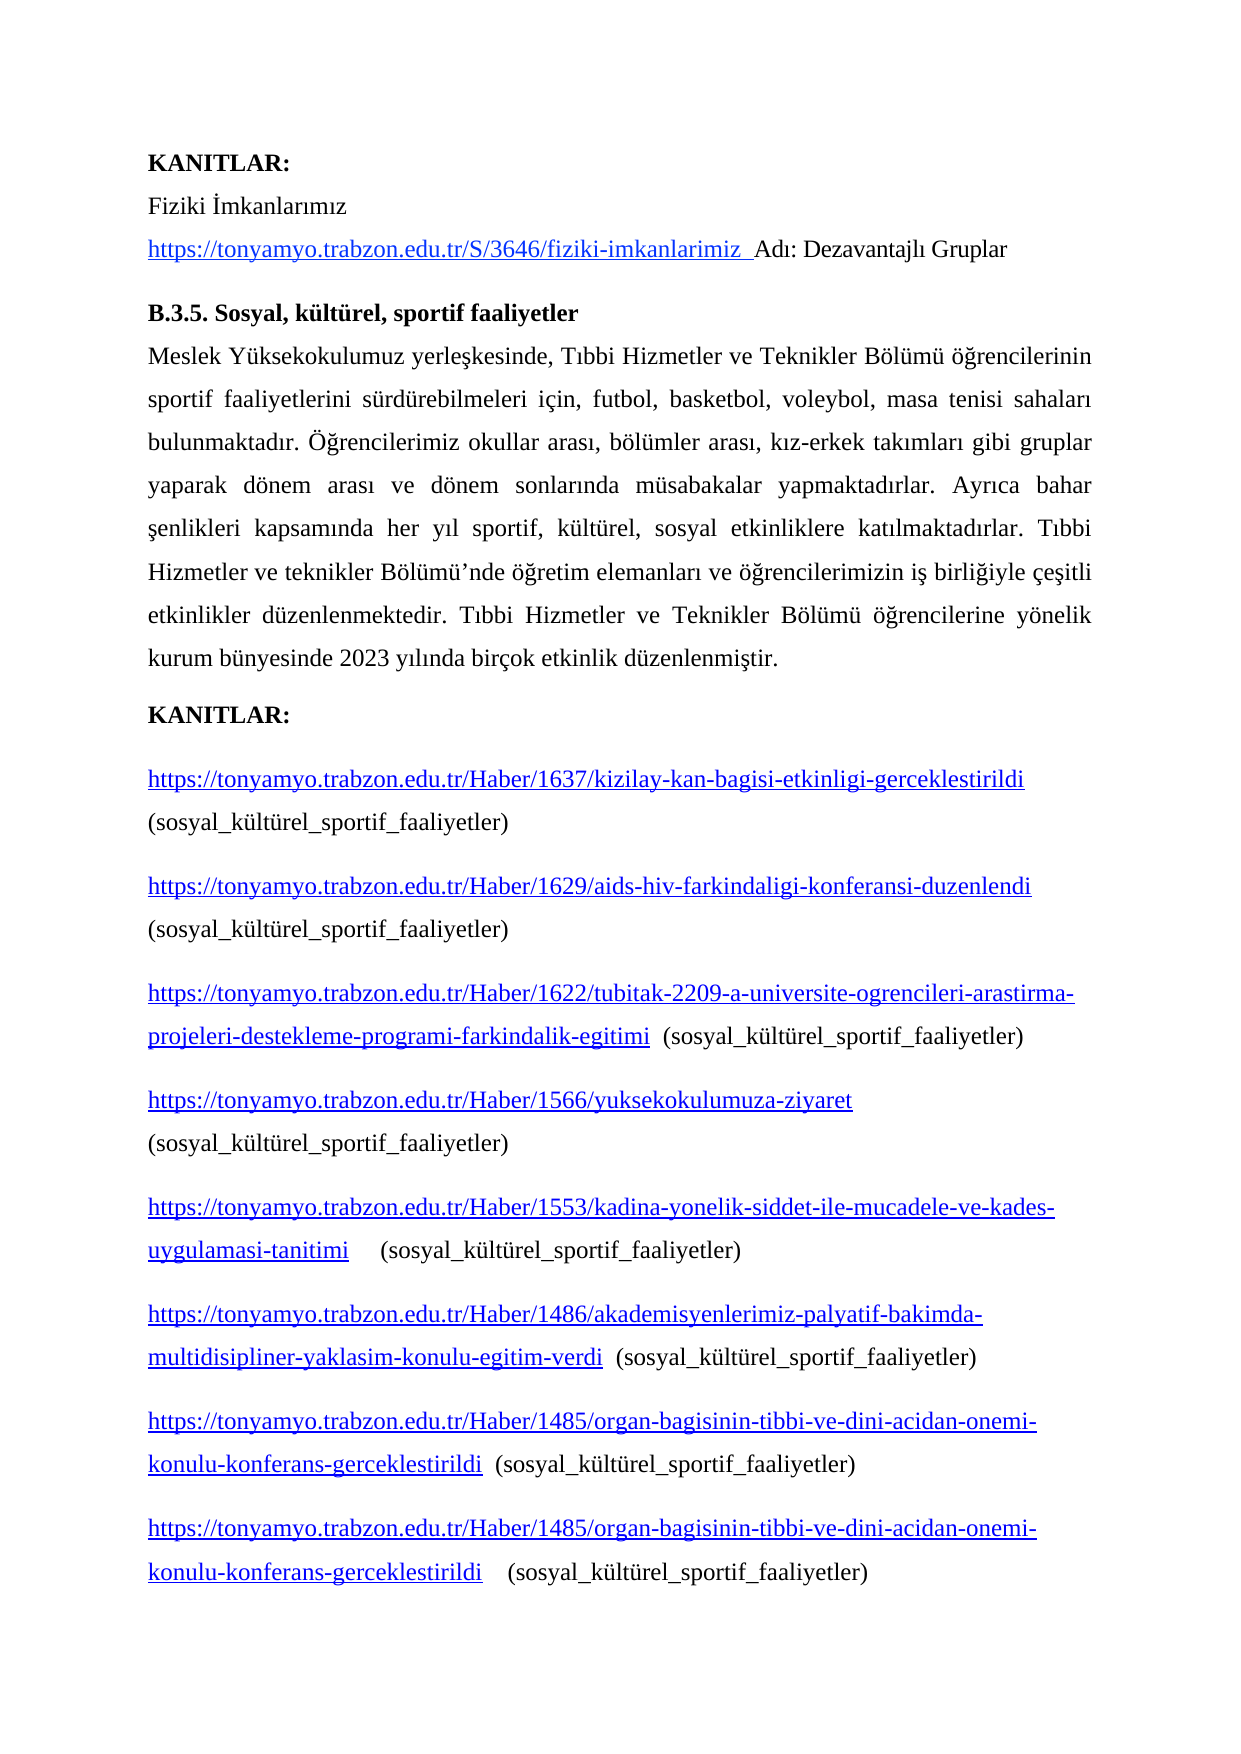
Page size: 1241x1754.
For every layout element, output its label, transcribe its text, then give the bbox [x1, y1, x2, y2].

text https://tonyamyo.trabzon.edu.tr/S/3646/fiziki-imkanlarimiz Adı: Dezavantajlı Gruplar [148, 234, 1093, 263]
text https://tonyamyo.trabzon.edu.tr/Haber/1566/yuksekokulumuza-ziyaret (sosyal_kültürel_sportif_faaliyetler) [148, 1085, 1093, 1157]
text https://tonyamyo.trabzon.edu.tr/Haber/1485/organ-bagisinin-tibbi-ve-dini-acidan-onemi-konulu-konferans-gerceklestirildi (sosyal_kültürel_sportif_faaliyetler) [148, 1513, 1093, 1585]
text Fiziki İmkanlarımız [148, 191, 951, 219]
text Meslek Yüksekokulumuz yerleşkesinde, Tıbbi Hizmetler ve Teknikler Bölümü öğrencilerinin sportif faaliyetlerini sürdürebilmeleri için, futbol, basketbol, voleybol, masa tenisi sahaları bulunmaktadır. Öğrencilerimiz okullar arası, bölümler arası, kız-erkek takımları gibi gruplar yaparak dönem arası ve dönem sonlarında müsabakalar yapmaktadırlar. Ayrıca bahar şenlikleri kapsamında her yıl sportif, kültürel, sosyal etkinliklere katılmaktadırlar. Tıbbi Hizmetler ve teknikler Bölümü’nde öğretim elemanları ve öğrencilerimizin iş birliğiyle çeşitli etkinlikler düzenlenmektedir. Tıbbi Hizmetler ve Teknikler Bölümü öğrencilerine yönelik kurum bünyesinde 2023 yılında birçok etkinlik düzenlenmiştir. [148, 341, 1093, 672]
text https://tonyamyo.trabzon.edu.tr/Haber/1485/organ-bagisinin-tibbi-ve-dini-acidan-onemi-konulu-konferans-gerceklestirildi (sosyal_kültürel_sportif_faaliyetler) [148, 1406, 1093, 1478]
text https://tonyamyo.trabzon.edu.tr/Haber/1553/kadina-yonelik-siddet-ile-mucadele-ve-kades-uygulamasi-tanitimi (sosyal_kültürel_sportif_faaliyetler) [148, 1192, 1093, 1264]
text https://tonyamyo.trabzon.edu.tr/Haber/1622/tubitak-2209-a-universite-ogrencileri-arastirma-projeleri-destekleme-programi-farkindalik-egitimi (sosyal_kültürel_sportif_faaliyetler) [148, 978, 1093, 1050]
text https://tonyamyo.trabzon.edu.tr/Haber/1629/aids-hiv-farkindaligi-konferansi-duzenlendi (sosyal_kültürel_sportif_faaliyetler) [148, 871, 1093, 943]
text B.3.5. Sosyal, kültürel, sportif faaliyetler [148, 298, 1093, 327]
text https://tonyamyo.trabzon.edu.tr/Haber/1637/kizilay-kan-bagisi-etkinligi-gerceklestirildi (sosyal_kültürel_sportif_faaliyetler) [148, 764, 1093, 836]
text https://tonyamyo.trabzon.edu.tr/Haber/1486/akademisyenlerimiz-palyatif-bakimda-multidisipliner-yaklasim-konulu-egitim-verdi (sosyal_kültürel_sportif_faaliyetler) [148, 1299, 1093, 1371]
text KANITLAR: [148, 148, 951, 176]
text KANITLAR: [148, 700, 1093, 729]
